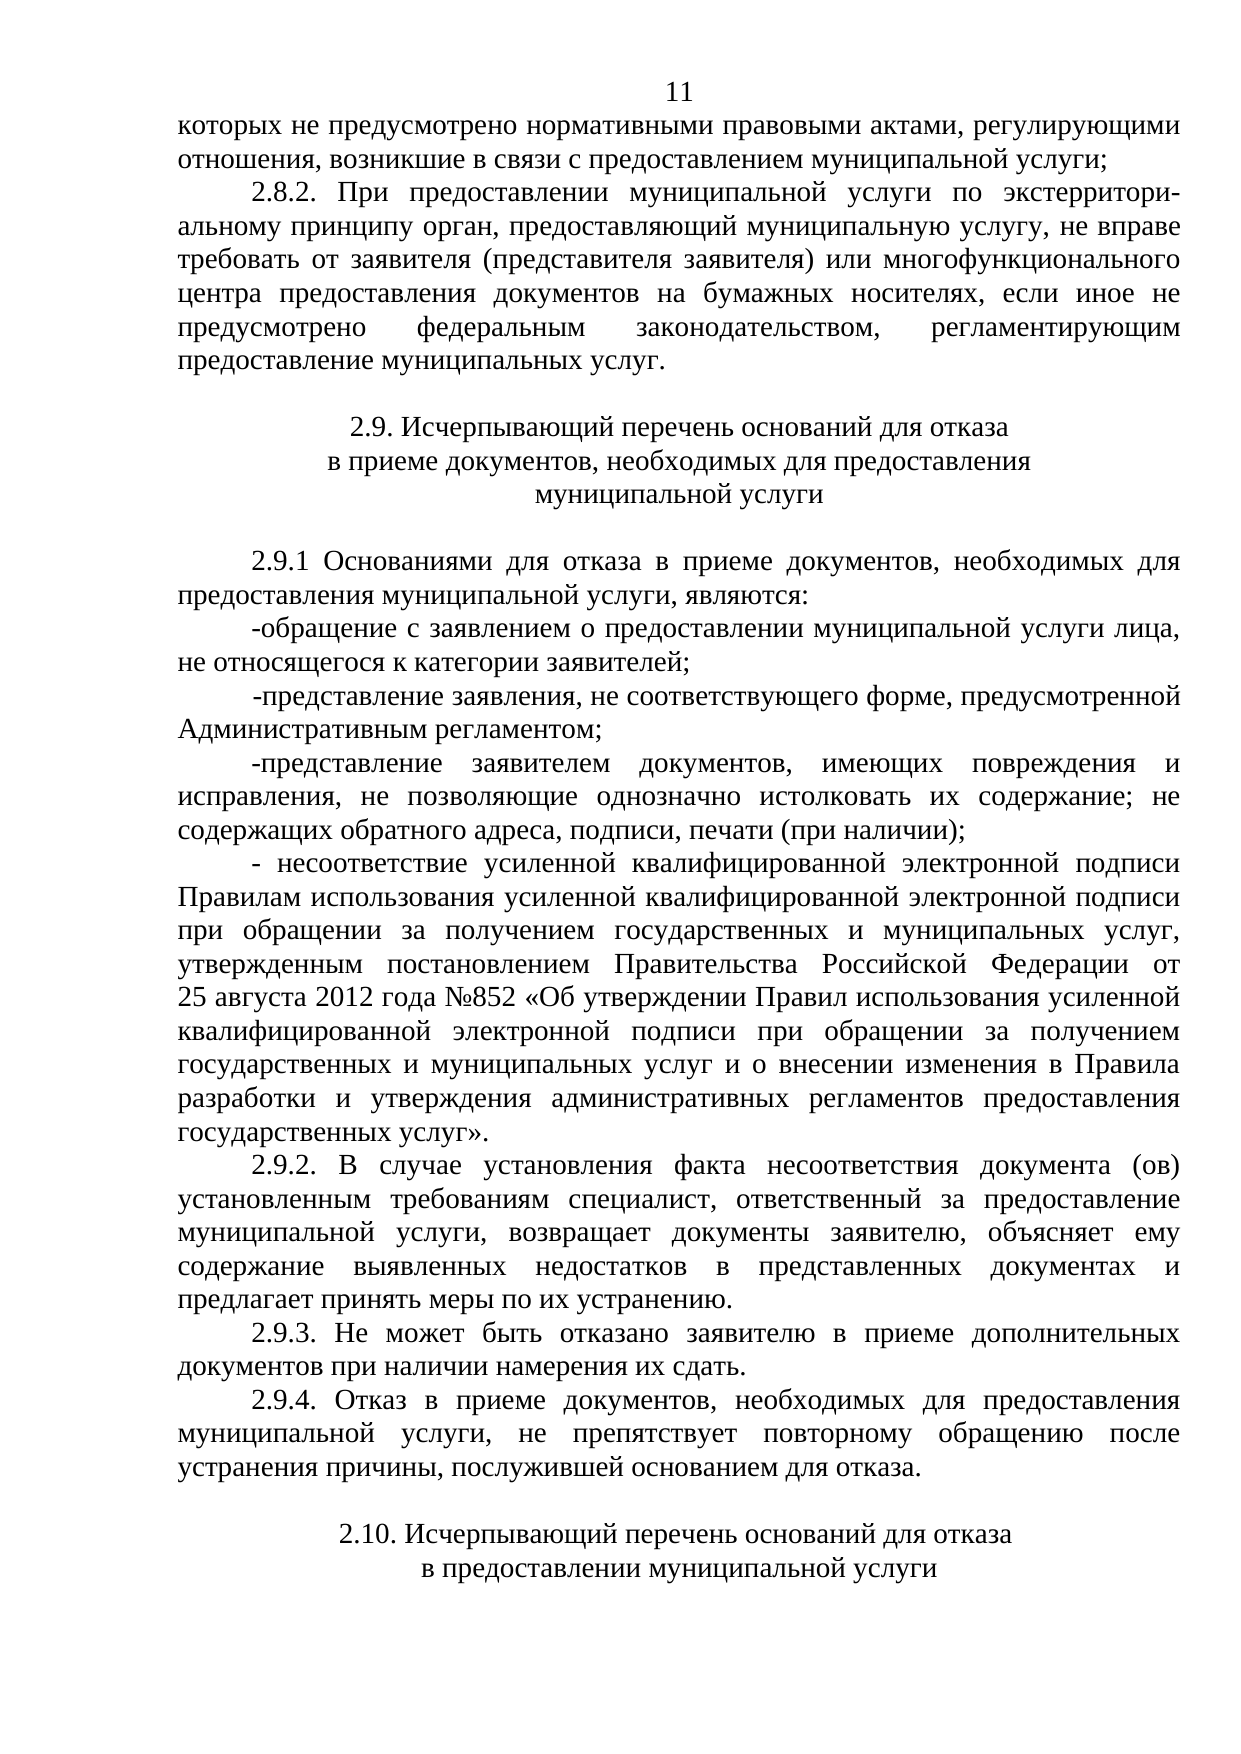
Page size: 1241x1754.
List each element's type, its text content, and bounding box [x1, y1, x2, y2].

text 2.9.3. Не может быть отказано заявителю в приеме дополнительных документов при наличии намерения их сдать. [177, 1315, 1181, 1382]
text 2.8.2. При предоставлении муниципальной услуги по экстерритори-альному принципу орган, предоставляющий муниципальную услугу, не вправе требовать от заявителя (представителя заявителя) или многофункционального центра предоставления документов на бумажных носителях, если иное не предусмотрено федеральным законодательством, регламентирующим предоставление муниципальных услуг. [177, 174, 1181, 376]
text 2.9.2. В случае установления факта несоответствия документа (ов) установленным требованиям специалист, ответственный за предоставление муниципальной услуги, возвращает документы заявителю, объясняет ему содержание выявленных недостатков в представленных документах и предлагает принять меры по их устранению. [177, 1147, 1181, 1315]
text 2.9.1 Основаниями для отказа в приеме документов, необходимых для предоставления муниципальной услуги, являются: [177, 543, 1181, 611]
text - несоответствие усиленной квалифицированной электронной подписи Правилам использования усиленной квалифицированной электронной подписи при обращении за получением государственных и муниципальных услуг, утвержденным постановлением Правительства Российской Федерации от 25 августа 2012 года №852 «Об утверждении Правил использования усиленной квалифицированной электронной подписи при обращении за получением государственных и муниципальных услуг и о внесении изменения в Правила разработки и утверждения административных регламентов предоставления государственных услуг». [177, 845, 1181, 1147]
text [177, 107, 1181, 174]
text -представление заявителем документов, имеющих повреждения и исправления, не позволяющие однозначно истолковать их содержание; не содержащих обратного адреса, подписи, печати (при наличии); [177, 745, 1181, 845]
text 2.9. Исчерпывающий перечень оснований для отказа [177, 409, 1181, 443]
text -представление заявления, не соответствующего форме, предусмотренной Административным регламентом; [177, 678, 1181, 745]
text -обращение с заявлением о предоставлении муниципальной услуги лица, не относящегося к категории заявителей; [177, 611, 1181, 678]
text 2.9.4. Отказ в приеме документов, необходимых для предоставления муниципальной услуги, не препятствует повторному обращению после устранения причины, послужившей основанием для отказа. [177, 1382, 1181, 1483]
text в приеме документов, необходимых для предоставления [177, 443, 1181, 476]
text 2.10. Исчерпывающий перечень оснований для отказа в предоставлении муниципальной услуги [177, 1516, 1181, 1583]
text муниципальной услуги [177, 476, 1181, 510]
